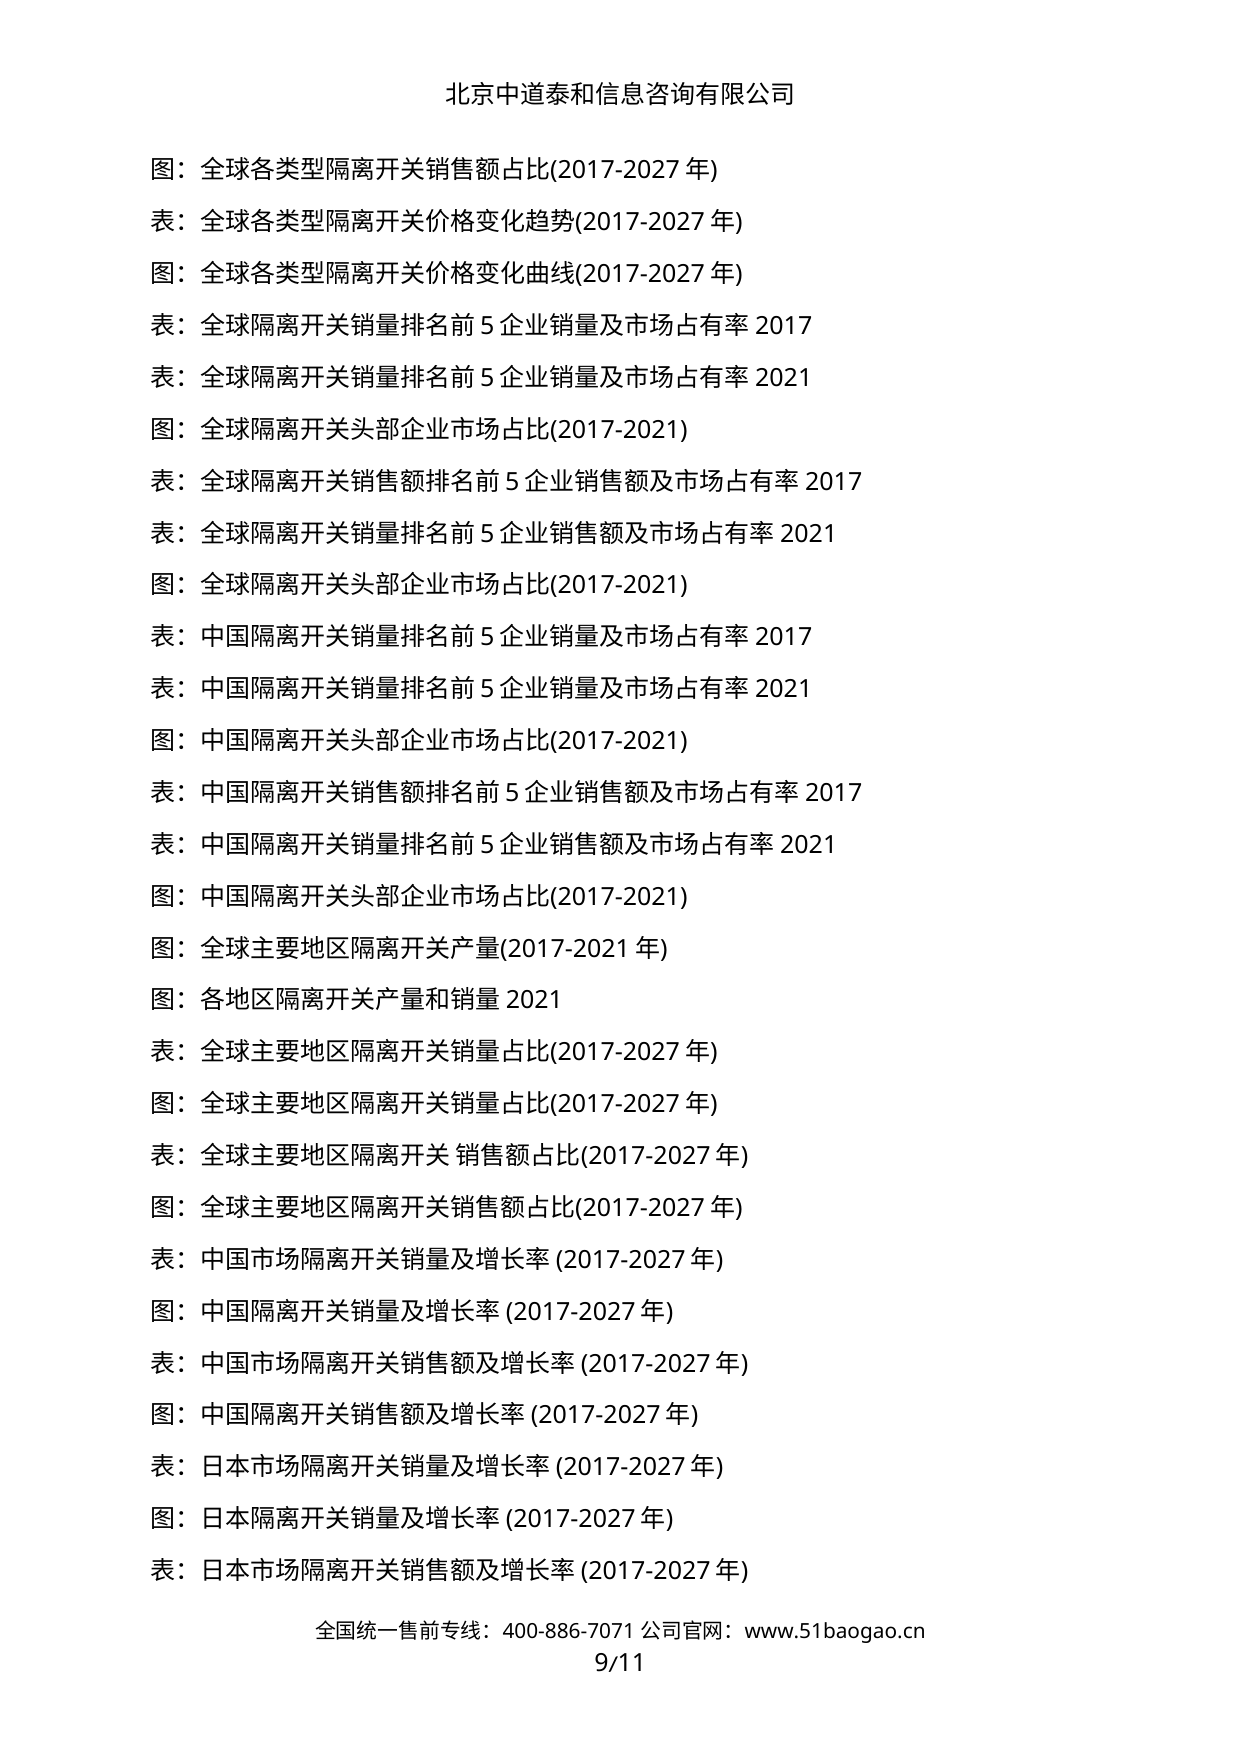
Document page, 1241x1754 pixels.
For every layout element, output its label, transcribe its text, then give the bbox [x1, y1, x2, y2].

text 图：中国隔离开关头部企业市场占比(2017-2021) [150, 876, 1090, 912]
text 图：各地区隔离开关产量和销量 2021 [150, 980, 1090, 1016]
text 表：全球主要地区隔离开关 销售额占比(2017-2027年) [150, 1136, 1090, 1172]
text 图：全球主要地区隔离开关销量占比(2017-2027年) [150, 1084, 1090, 1120]
text 图：日本隔离开关销量及增长率 (2017-2027年) [150, 1499, 1090, 1535]
text 表：全球各类型隔离开关价格变化趋势(2017-2027年) [150, 202, 1090, 238]
text 图：全球隔离开关头部企业市场占比(2017-2021) [150, 409, 1090, 446]
text 图：中国隔离开关头部企业市场占比(2017-2021) [150, 721, 1090, 757]
text 图：全球各类型隔离开关销售额占比(2017-2027年) [150, 150, 1090, 186]
text 图：中国隔离开关销售额及增长率 (2017-2027年) [150, 1395, 1090, 1431]
text 表：中国市场隔离开关销量及增长率 (2017-2027年) [150, 1239, 1090, 1276]
text 表：全球隔离开关销量排名前5企业销量及市场占有率 2021 [150, 357, 1090, 394]
text 表：全球隔离开关销售额排名前5企业销售额及市场占有率 2017 [150, 461, 1090, 497]
text 表：全球隔离开关销量排名前5企业销量及市场占有率 2017 [150, 306, 1090, 342]
text 图：中国隔离开关销量及增长率 (2017-2027年) [150, 1291, 1090, 1327]
text 表：中国隔离开关销售额排名前5企业销售额及市场占有率 2017 [150, 772, 1090, 809]
text 图：全球各类型隔离开关价格变化曲线(2017-2027年) [150, 254, 1090, 290]
text 表：中国隔离开关销量排名前5企业销量及市场占有率 2017 [150, 617, 1090, 653]
text 表：中国隔离开关销量排名前5企业销量及市场占有率 2021 [150, 669, 1090, 705]
text 表：全球隔离开关销量排名前5企业销售额及市场占有率 2021 [150, 513, 1090, 549]
text 图：全球隔离开关头部企业市场占比(2017-2021) [150, 565, 1090, 601]
text 图：全球主要地区隔离开关产量(2017-2021年) [150, 928, 1090, 964]
text 表：全球主要地区隔离开关销量占比(2017-2027年) [150, 1032, 1090, 1068]
text 图：全球主要地区隔离开关销售额占比(2017-2027年) [150, 1187, 1090, 1224]
text 表：日本市场隔离开关销售额及增长率 (2017-2027年) [150, 1551, 1090, 1587]
text 表：中国隔离开关销量排名前5企业销售额及市场占有率 2021 [150, 824, 1090, 861]
text 表：中国市场隔离开关销售额及增长率 (2017-2027年) [150, 1343, 1090, 1379]
text 表：日本市场隔离开关销量及增长率 (2017-2027年) [150, 1447, 1090, 1483]
